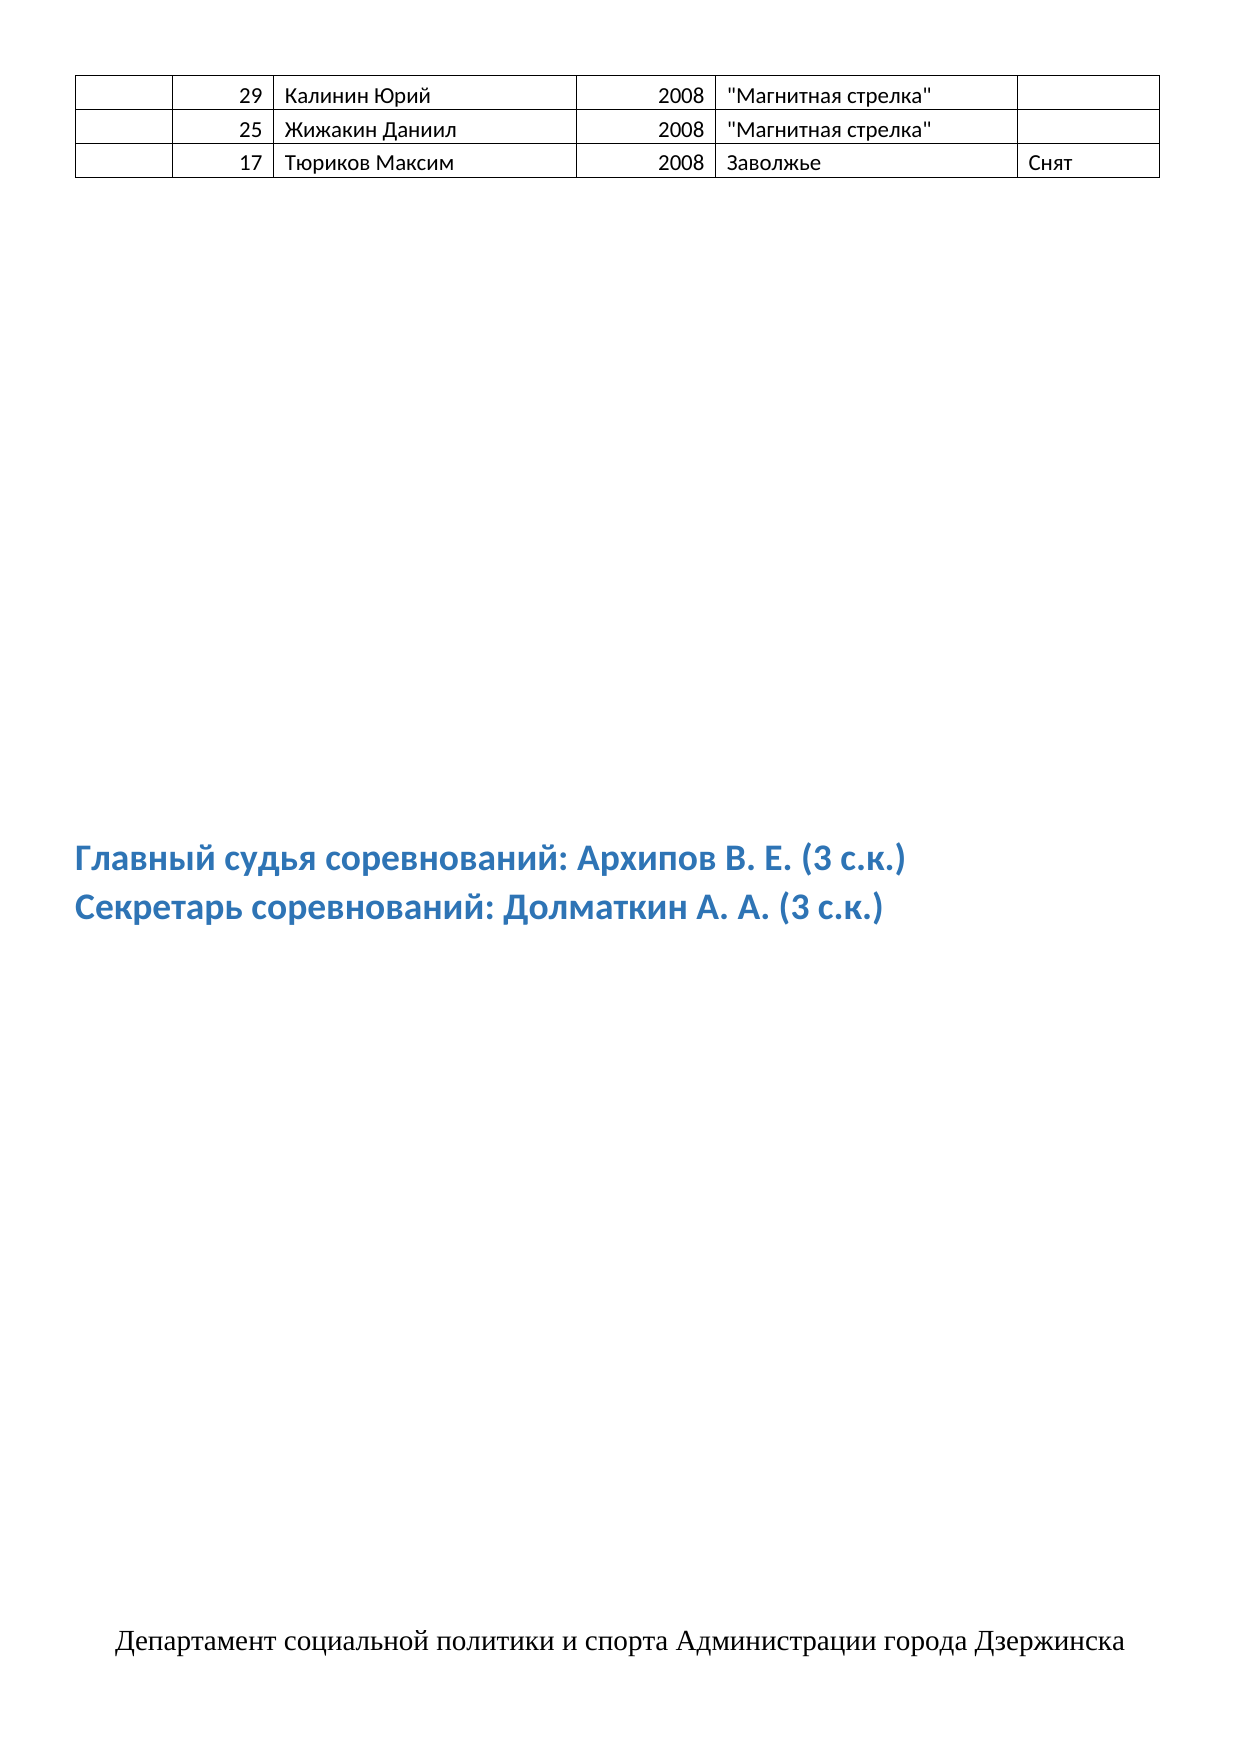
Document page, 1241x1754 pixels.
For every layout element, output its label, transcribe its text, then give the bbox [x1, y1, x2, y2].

table_cell Жижакин Даниил [274, 110, 576, 143]
table_cell Калинин Юрий [274, 76, 576, 109]
table_cell [76, 76, 172, 109]
table_cell [1018, 76, 1159, 109]
table_cell "Магнитная стрелка" [716, 76, 1017, 109]
table_cell [1018, 110, 1159, 143]
table_cell 29 [173, 76, 273, 109]
table_cell "Магнитная стрелка" [716, 110, 1017, 143]
table_cell Тюриков Максим [274, 144, 576, 177]
text Главный судья соревнований: Архипов В. Е. (3 с.к.) Секретарь соревнований: Долматкин А. А. (3 с.к.) [75, 834, 1165, 929]
table_cell Заволжье [716, 144, 1017, 177]
table_cell [76, 110, 172, 143]
table_cell 2008 [577, 76, 715, 109]
table_cell 2008 [577, 110, 715, 143]
table_cell 2008 [577, 144, 715, 177]
table_cell 25 [173, 110, 273, 143]
table_cell 17 [173, 144, 273, 177]
text Департамент социальной политики и спорта Администрации города Дзержинска [75, 1623, 1165, 1657]
table_cell [76, 144, 172, 177]
table_cell Снят [1018, 144, 1159, 177]
